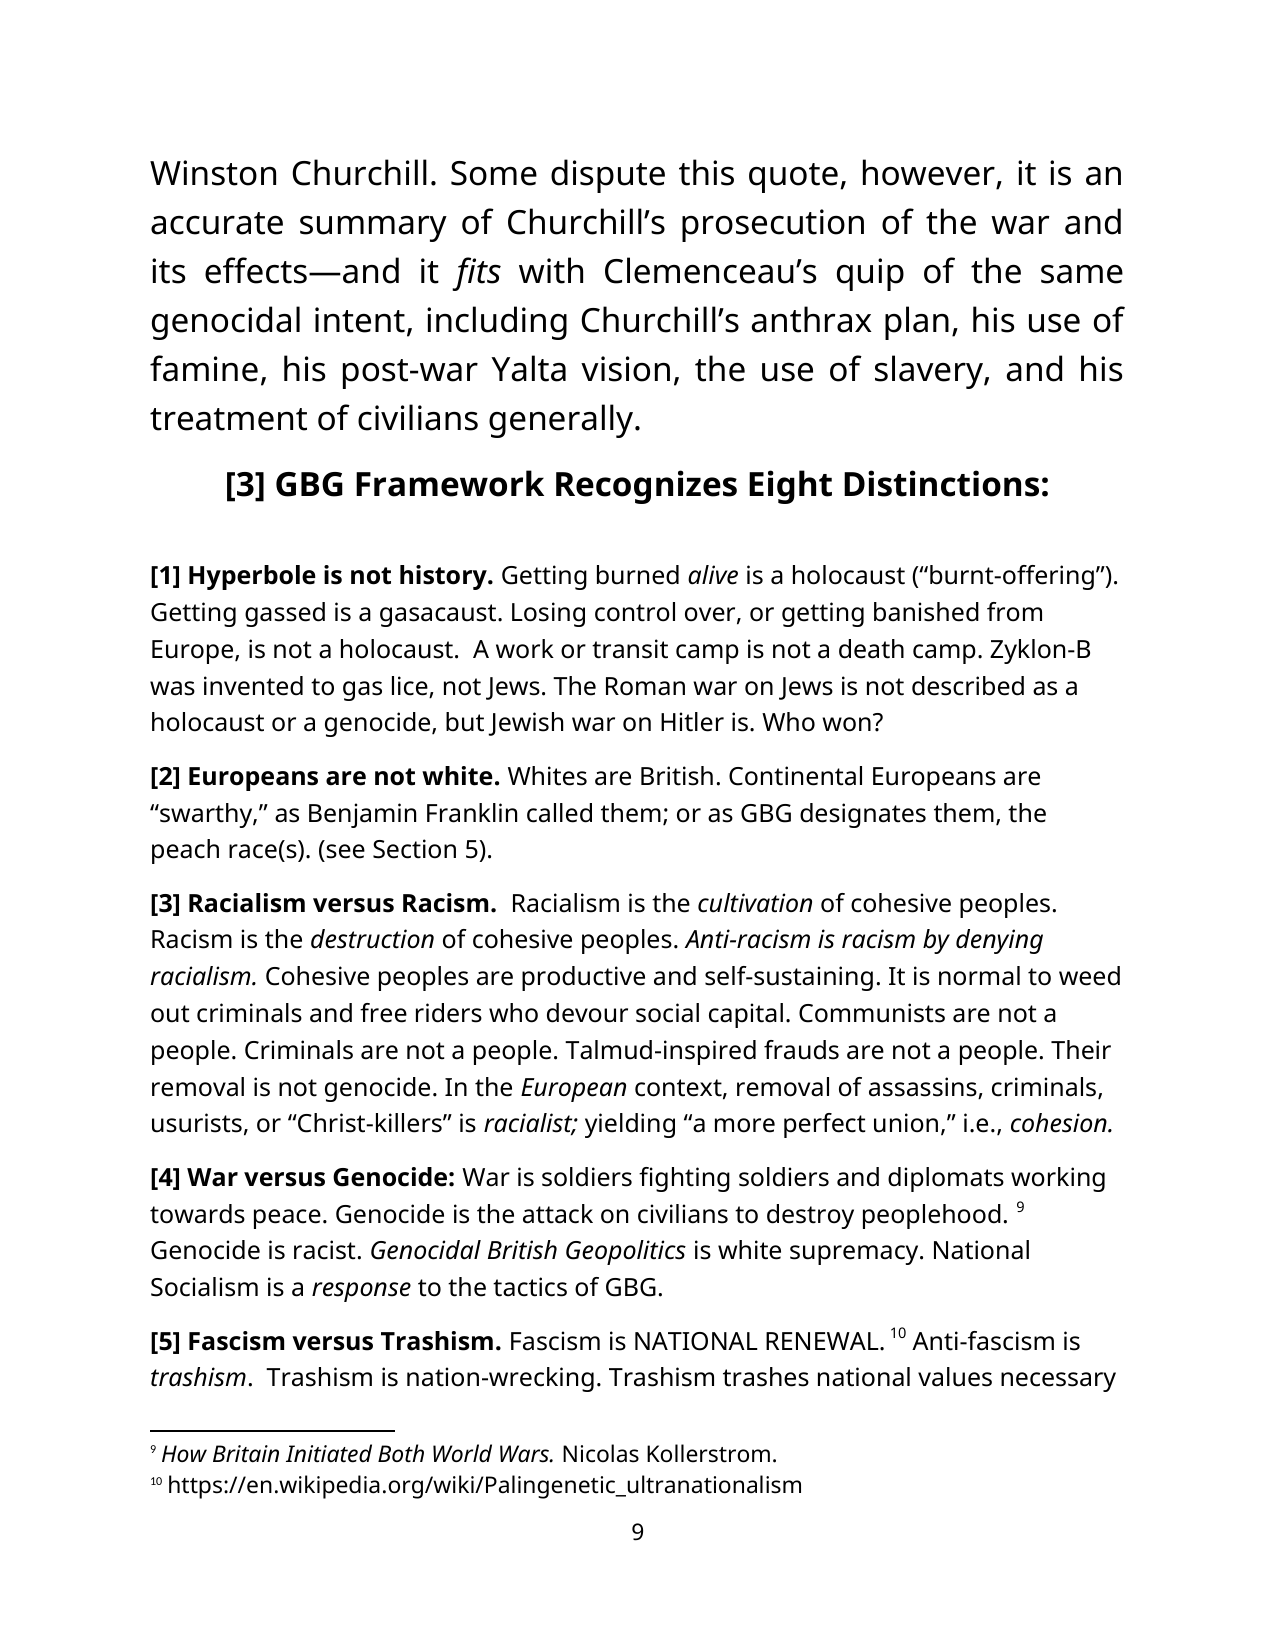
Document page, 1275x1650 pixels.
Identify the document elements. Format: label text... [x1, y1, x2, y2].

text [3] Racialism versus Racism. Racialism is the cultivation of cohesive peoples. Racism is the destruction of cohesive peoples. Anti-racism is racism by denying racialism. Cohesive peoples are productive and self-sustaining. It is normal to weed out criminals and free riders who devour social capital. Communists are not a people. Criminals are not a people. Talmud-inspired frauds are not a people. Their removal is not genocide. In the European context, removal of assassins, criminals, usurists, or “Christ-killers” is racialist; yielding “a more perfect union,” i.e., cohesion. [150, 885, 1125, 1140]
text [3] GBG Framework Recognizes Eight Distinctions: [150, 460, 1125, 506]
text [150, 150, 1125, 440]
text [150, 1323, 1125, 1394]
text [1] Hyperbole is not history. Getting burned alive is a holocaust (“burnt-offering”). Getting gassed is a gasacaust. Losing control over, or getting banished from Europe, is not a holocaust. A work or transit camp is not a death camp. Zyklon-B was invented to gas lice, not Jews. The Roman war on Jews is not described as a holocaust or a genocide, but Jewish war on Hitler is. Who won? [150, 558, 1125, 739]
text [4] War versus Genocide: War is soldiers fighting soldiers and diplomats working towards peace. Genocide is the attack on civilians to destroy peoplehood. Genocide is racist. Genocidal British Geopolitics is white supremacy. National Socialism is a response to the tactics of GBG. [150, 1159, 1125, 1304]
text [2] Europeans are not white. Whites are British. Continental Europeans are “swarthy,” as Benjamin Franklin called them; or as GBG designates them, the peach race(s). (see Section 5). [150, 758, 1125, 866]
